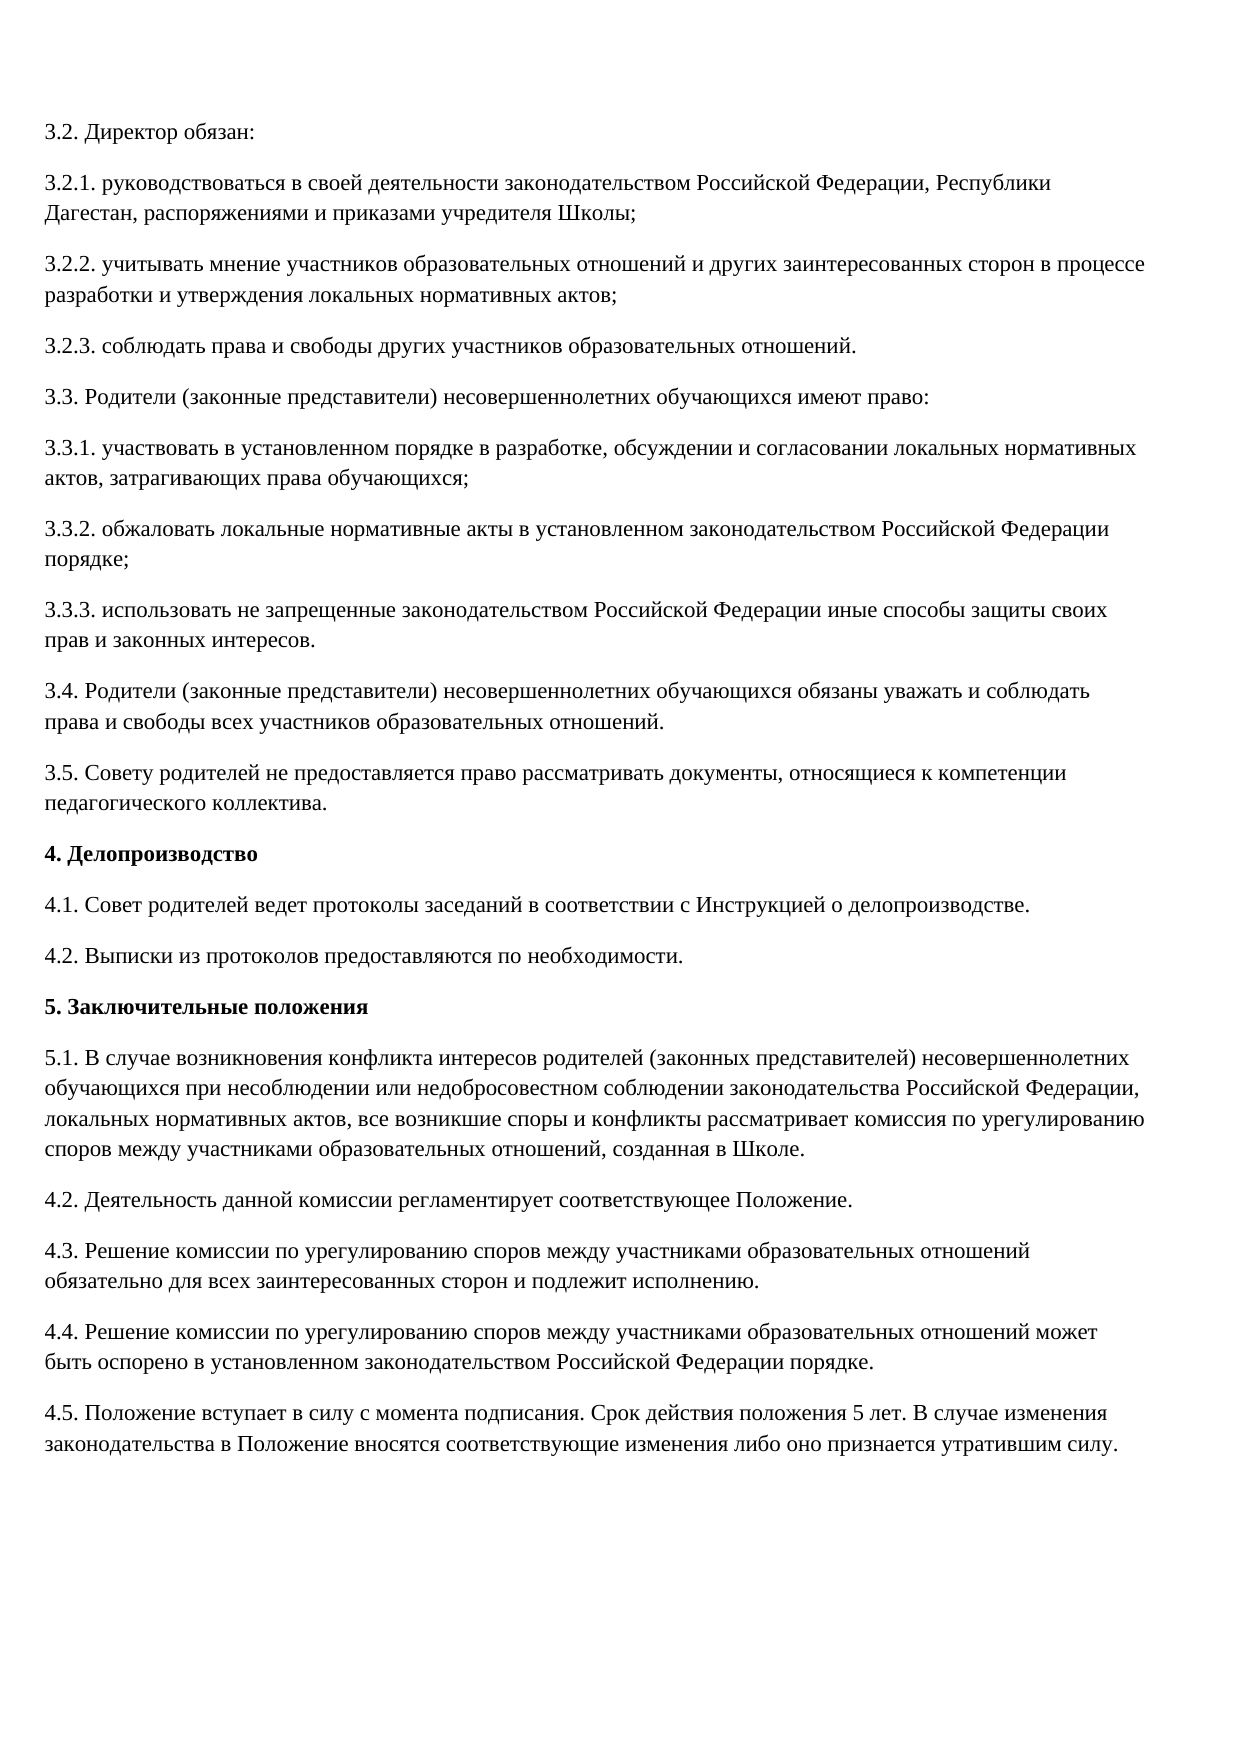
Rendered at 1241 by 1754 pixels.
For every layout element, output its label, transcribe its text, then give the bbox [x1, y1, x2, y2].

text 3.2.3. соблюдать права и свободы других участников образовательных отношений. [44, 332, 1152, 358]
text 3.5. Совету родителей не предоставляется право рассматривать документы, относящиеся к компетенции педагогического коллектива. [44, 759, 1152, 815]
text 4.2. Выписки из протоколов предоставляются по необходимости. [44, 942, 1152, 968]
text 4.2. Деятельность данной комиссии регламентирует соответствующее Положение. [44, 1186, 1152, 1212]
text 5. Заключительные положения [44, 993, 1152, 1019]
text 3.4. Родители (законные представители) несовершеннолетних обучающихся обязаны уважать и соблюдать права и свободы всех участников образовательных отношений. [44, 677, 1152, 734]
text 4.1. Совет родителей ведет протоколы заседаний в соответствии с Инструкцией о делопроизводстве. [44, 891, 1152, 917]
text 4.4. Решение комиссии по урегулированию споров между участниками образовательных отношений может быть оспорено в установленном законодательством Российской Федерации порядке. [44, 1318, 1152, 1375]
text 4.3. Решение комиссии по урегулированию споров между участниками образовательных отношений обязательно для всех заинтересованных сторон и подлежит исполнению. [44, 1237, 1152, 1293]
text 4. Делопроизводство [44, 840, 1152, 866]
text 4.5. Положение вступает в силу с момента подписания. Срок действия положения 5 лет. В случае изменения законодательства в Положение вносятся соответствующие изменения либо оно признается утратившим силу. [44, 1399, 1152, 1456]
text 3.3. Родители (законные представители) несовершеннолетних обучающихся имеют право: [44, 383, 1152, 409]
text 3.3.1. участвовать в установленном порядке в разработке, обсуждении и согласовании локальных нормативных актов, затрагивающих права обучающихся; [44, 434, 1152, 490]
text 5.1. В случае возникновения конфликта интересов родителей (законных представителей) несовершеннолетних обучающихся при несоблюдении или недобросовестном соблюдении законодательства Российской Федерации, локальных нормативных актов, все возникшие споры и конфликты рассматривает комиссия по урегулированию споров между участниками образовательных отношений, созданная в Школе. [44, 1044, 1152, 1161]
text 3.3.3. использовать не запрещенные законодательством Российской Федерации иные способы защиты своих прав и законных интересов. [44, 596, 1152, 653]
text 3.2.1. руководствоваться в своей деятельности законодательством Российской Федерации, Республики Дагестан, распоряжениями и приказами учредителя Школы; [44, 169, 1152, 226]
text 3.2. Директор обязан: [44, 118, 1152, 144]
text 3.2.2. учитывать мнение участников образовательных отношений и других заинтересованных сторон в процессе разработки и утверждения локальных нормативных актов; [44, 250, 1152, 307]
text 3.3.2. обжаловать локальные нормативные акты в установленном законодательством Российской Федерации порядке; [44, 515, 1152, 572]
